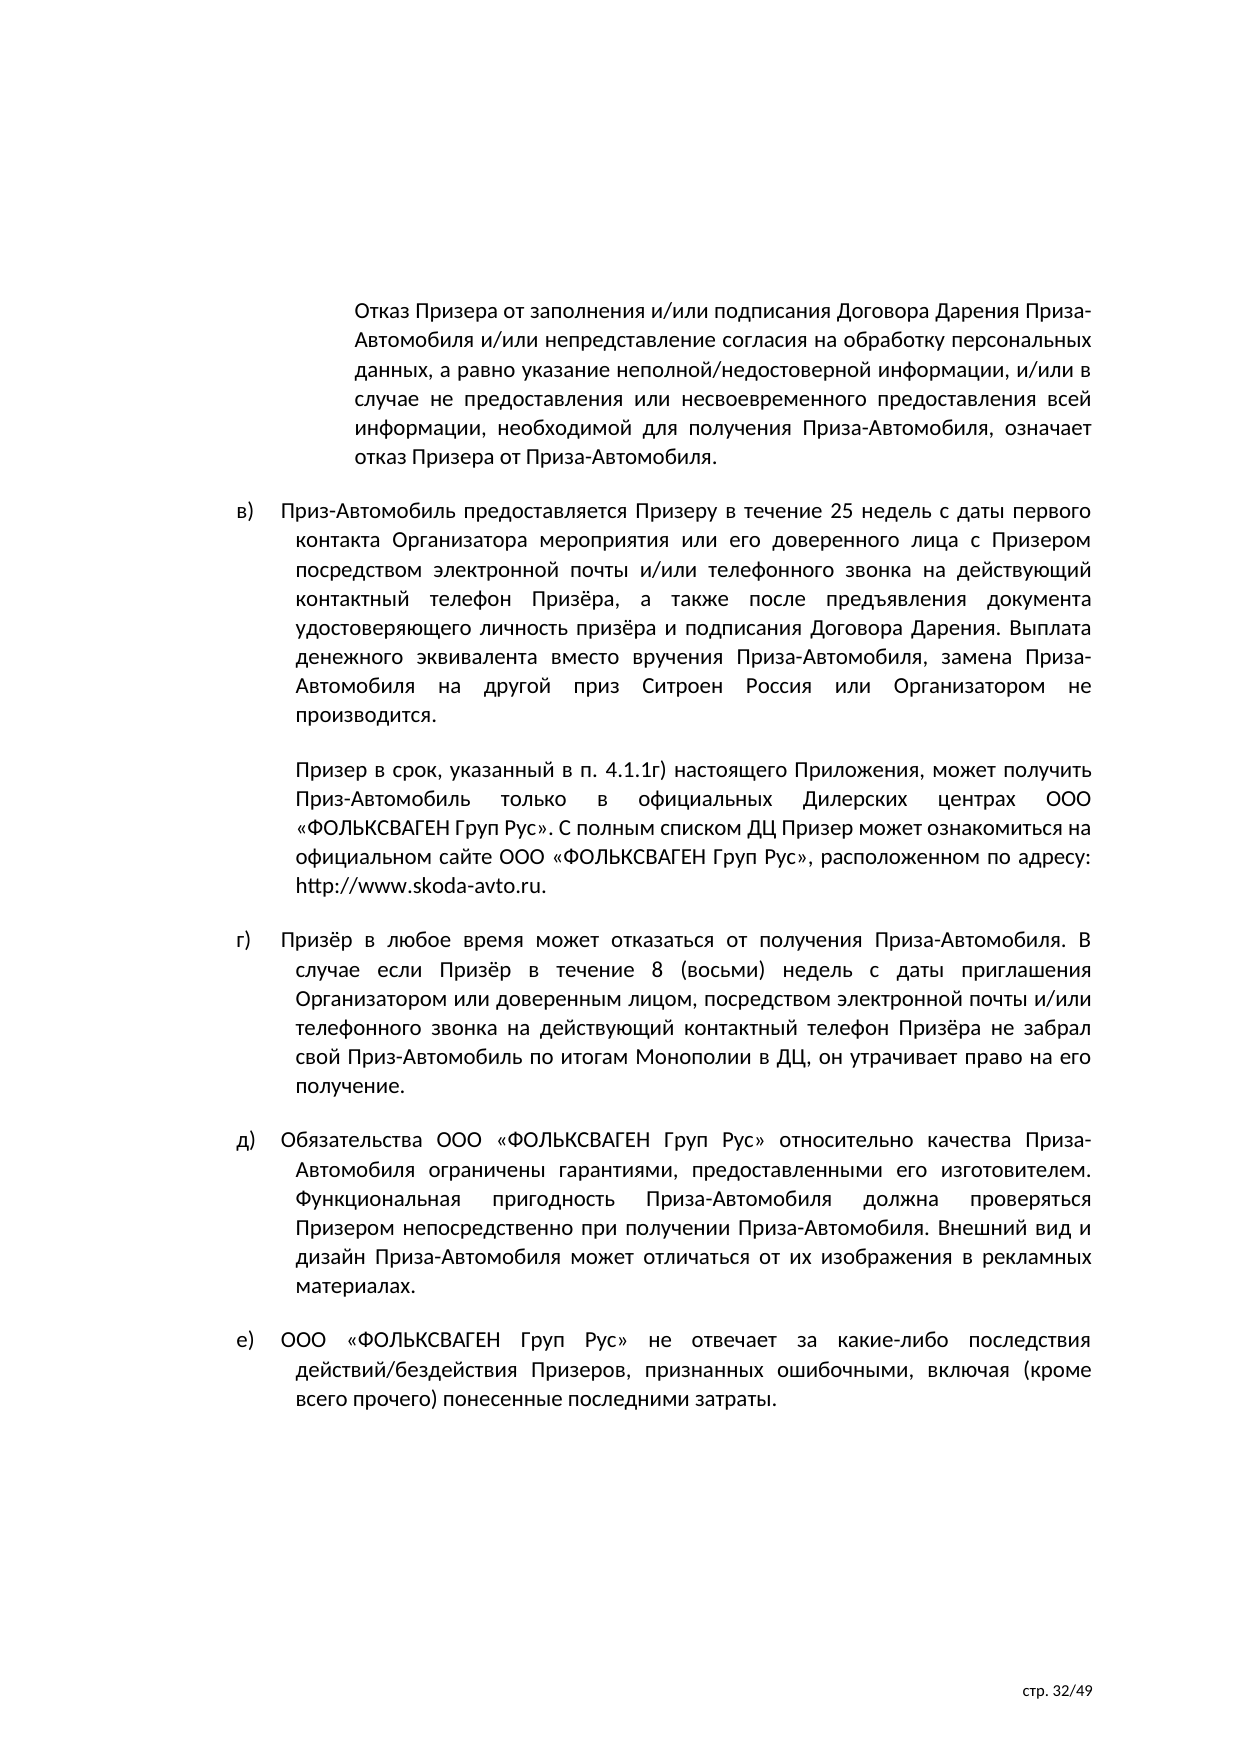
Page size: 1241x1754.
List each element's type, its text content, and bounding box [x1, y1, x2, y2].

subtitle Приз-Автомобиль предоставляется Призеру в течение 25 недель с даты первого контакта Организатора мероприятия или его доверенного лица с Призером посредством электронной почты и/или телефонного звонка на действующий контактный телефон Призёра, а также после предъявления документа удостоверяющего личность призёра и подписания Договора Дарения. Выплата денежного эквивалента вместо вручения Приза-Автомобиля, замена Приза-Автомобиля на другой приз Ситроен Россия или Организатором не производится. [236, 495, 1092, 729]
subtitle Обязательства ООО «ФОЛЬКСВАГЕН Груп Рус» относительно качества Приза-Автомобиля ограничены гарантиями, предоставленными его изготовителем. Функциональная пригодность Приза-Автомобиля должна проверяться Призером непосредственно при получении Приза-Автомобиля. Внешний вид и дизайн Приза-Автомобиля может отличаться от их изображения в рекламных материалах. [236, 1124, 1092, 1299]
subtitle Призёр в любое время может отказаться от получения Приза-Автомобиля. В случае если Призёр в течение 8 (восьми) недель с даты приглашения Организатором или доверенным лицом, посредством электронной почты и/или телефонного звонка на действующий контактный телефон Призёра не забрал свой Приз-Автомобиль по итогам Монополии в ДЦ, он утрачивает право на его получение. [236, 924, 1092, 1099]
subtitle ООО «ФОЛЬКСВАГЕН Груп Рус» не отвечает за какие-либо последствия действий/бездействия Призеров, признанных ошибочными, включая (кроме всего прочего) понесенные последними затраты. [236, 1324, 1092, 1412]
text Отказ Призера от заполнения и/или подписания Договора Дарения Приза-Автомобиля и/или непредставление согласия на обработку персональных данных, а равно указание неполной/недостоверной информации, и/или в случае не предоставления или несвоевременного предоставления всей информации, необходимой для получения Приза-Автомобиля, означает отказ Призера от Приза-Автомобиля. [354, 295, 1092, 470]
text Призер в срок, указанный в п. 4.г) настоящего Приложения, может получить Приз-Автомобиль только в официальных Дилерских центрах ООО «ФОЛЬКСВАГЕН Груп Рус». С полным списком ДЦ Призер может ознакомиться на официальном сайте ООО «ФОЛЬКСВАГЕН Груп Рус», расположенном по адресу: http://www.skoda-avto.ru. [295, 754, 1092, 899]
